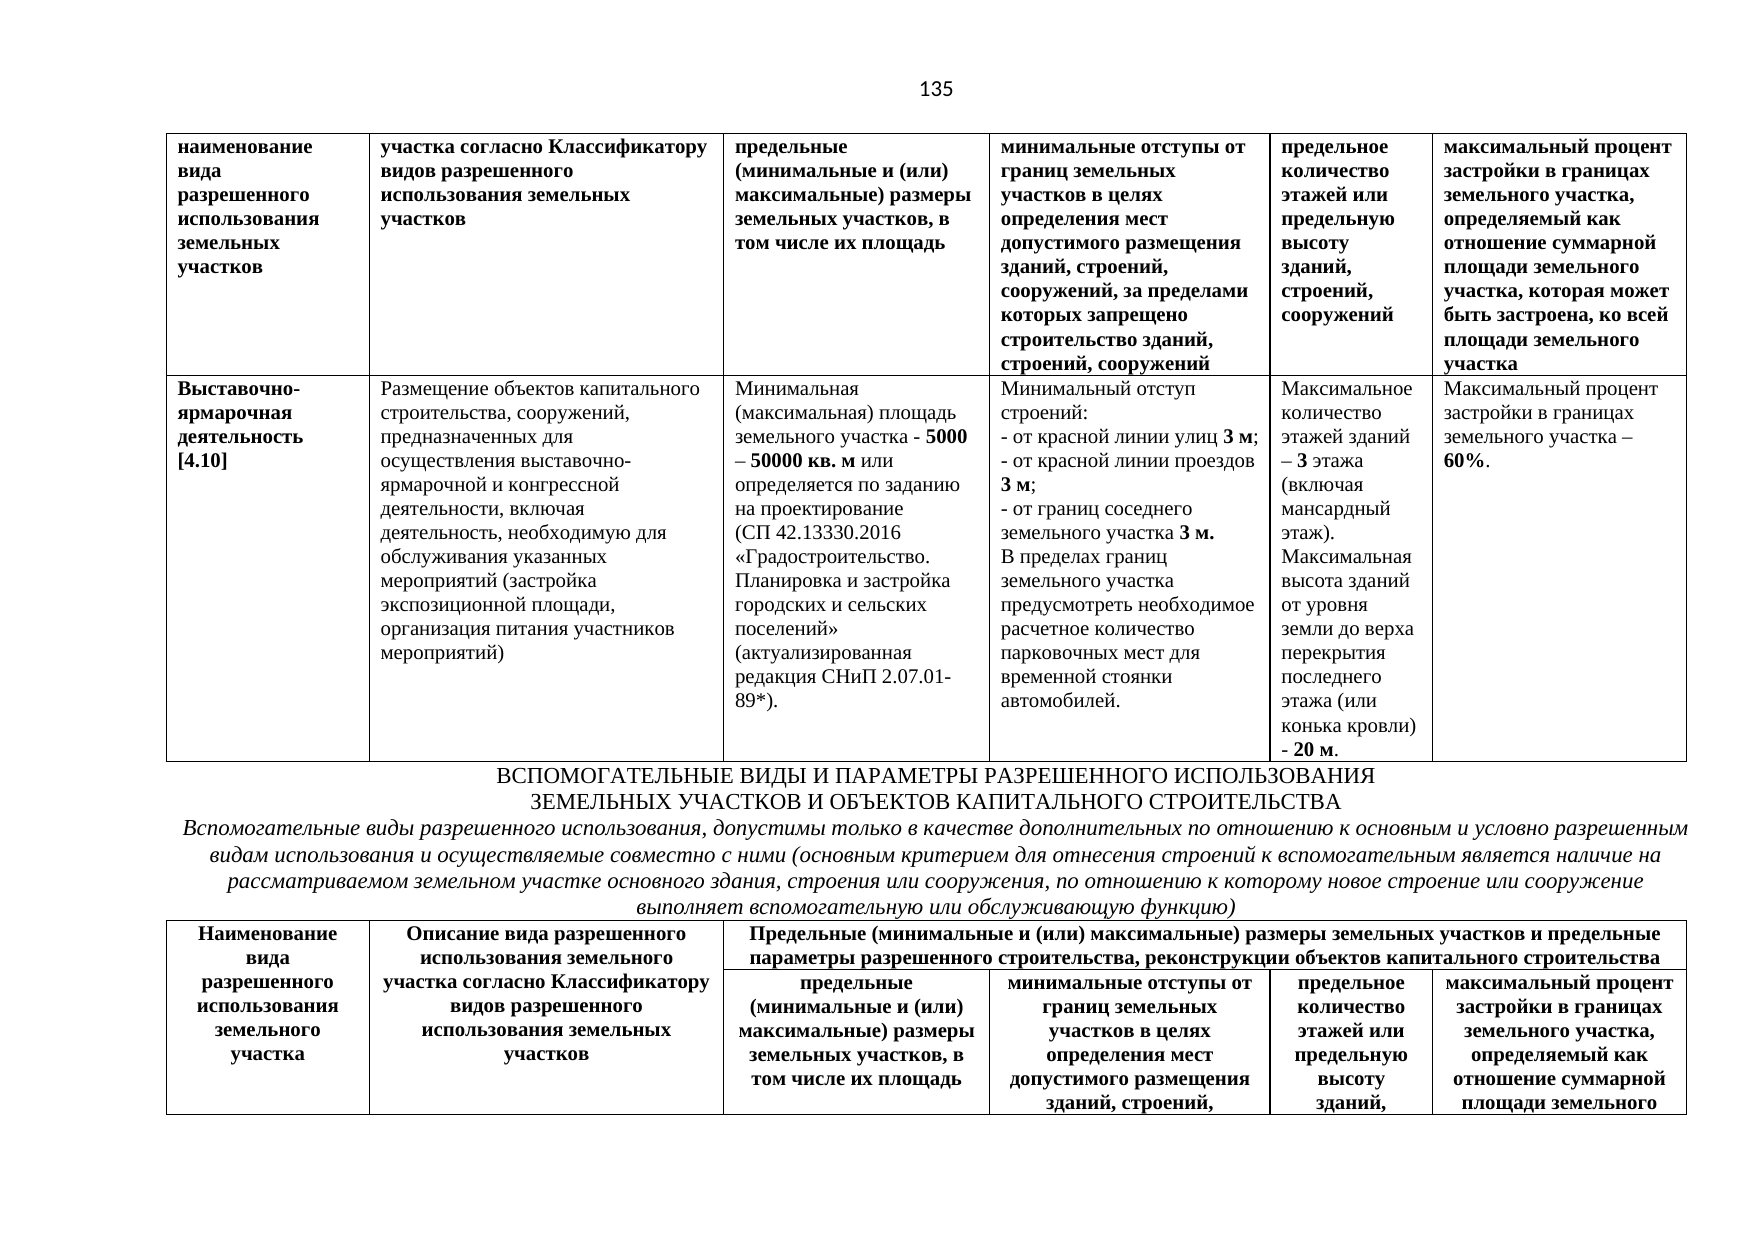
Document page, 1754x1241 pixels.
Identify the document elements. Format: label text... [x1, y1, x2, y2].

text ВСПОМОГАТЕЛЬНЫЕ ВИДЫ И ПАРАМЕТРЫ РАЗРЕШЕННОГО ИСПОЛЬЗОВАНИЯ [177, 762, 1695, 788]
table_header Предельные (минимальные и (или) максимальные) размеры земельных участков и предельные параметры разрешенного строительства, реконструкции объектов капитального строительства [724, 921, 1686, 969]
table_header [167, 134, 369, 374]
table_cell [724, 970, 989, 1114]
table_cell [1271, 970, 1432, 1114]
text ЗЕМЕЛЬНЫХ УЧАСТКОВ И ОБЪЕКТОВ КАПИТАЛЬНОГО СТРОИТЕЛЬСТВА [177, 788, 1695, 814]
table_cell предельные (минимальные и (или) максимальные) размеры земельных участков, в том числе их площадь [724, 134, 989, 374]
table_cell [990, 970, 1269, 1114]
table_cell Максимальное количество этажей зданий – 3 этажа (включая мансардный этаж). Максимальная высота зданий от уровня земли до верха перекрытия последнего этажа (или конька кровли) - 20 м. [1271, 376, 1432, 761]
table_cell предельное количество этажей или предельную высоту зданий, строений, сооружений [1271, 134, 1432, 374]
table_cell Размещение объектов капитального строительства, сооружений, предназначенных для осуществления выставочно-ярмарочной и конгрессной деятельности, включая деятельность, необходимую для обслуживания указанных мероприятий (застройка экспозиционной площади, организация питания участников мероприятий) [370, 376, 723, 761]
table_header Наименование вида разрешенного использования земельного участка [167, 921, 369, 1114]
table_cell Минимальная (максимальная) площадь земельного участка - 5000 – 50000 кв. м или определяется по заданию на проектирование (СП 42.13330.2016 «Градостроительство. Планировка и застройка городских и сельских поселений» (актуализированная редакция СНиП 2.07.01-89*). [724, 376, 989, 761]
text Вспомогательные виды разрешенного использования, допустимы только в качестве дополнительных по отношению к основным и условно разрешенным видам использования и осуществляемые совместно с ними (основным критерием для отнесения строений к вспомогательным является наличие на рассматриваемом земельном участке основного здания, строения или сооружения, по отношению к которому новое строение или сооружение выполняет вспомогательную или обслуживающую функцию) [177, 814, 1695, 920]
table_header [370, 134, 723, 374]
table_header Описание вида разрешенного использования земельного участка согласно Классификатору видов разрешенного использования земельных участков [370, 921, 723, 1114]
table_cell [1433, 970, 1686, 1114]
table_cell Минимальный отступ строений: - от красной линии улиц 3 м; - от красной линии проездов 3 м; - от границ соседнего земельного участка 3 м. В пределах границ земельного участка предусмотреть необходимое расчетное количество парковочных мест для временной стоянки автомобилей. [990, 376, 1269, 761]
table_cell Выставочно-ярмарочная деятельность [4.10] [167, 376, 369, 761]
table_cell Максимальный процент застройки в границах земельного участка – 60%. [1433, 376, 1686, 761]
